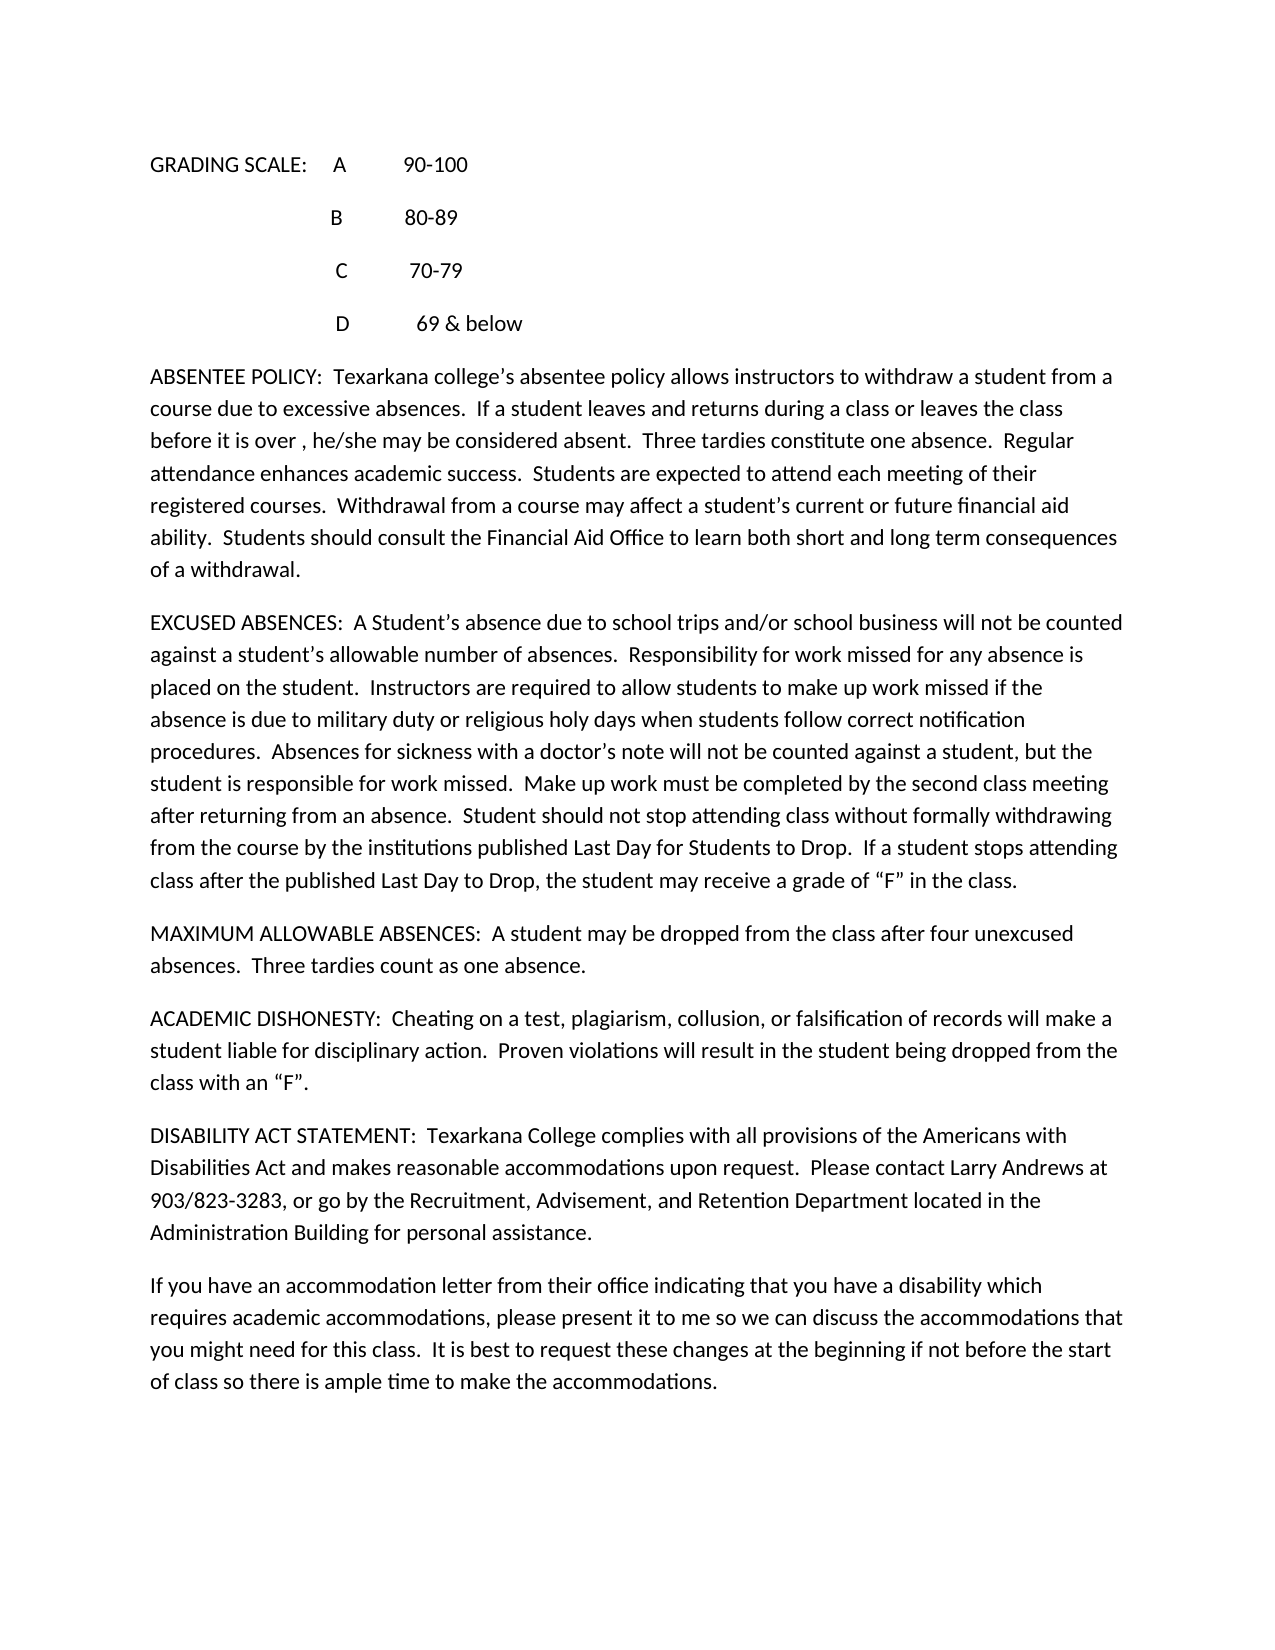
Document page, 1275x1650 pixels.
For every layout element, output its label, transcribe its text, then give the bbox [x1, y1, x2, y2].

text MAXIMUM ALLOWABLE ABSENCES: A student may be dropped from the class after four unexcused absences. Three tardies count as one absence. [150, 919, 1125, 979]
text ACADEMIC DISHONESTY: Cheating on a test, plagiarism, collusion, or falsification of records will make a student liable for disciplinary action. Proven violations will result in the student being dropped from the class with an “F”. [150, 1004, 1125, 1096]
text B 80-89 [150, 203, 1125, 231]
text EXCUSED ABSENCES: A Student’s absence due to school trips and/or school business will not be counted against a student’s allowable number of absences. Responsibility for work missed for any absence is placed on the student. Instructors are required to allow students to make up work missed if the absence is due to military duty or religious holy days when students follow correct notification procedures. Absences for sickness with a doctor’s note will not be counted against a student, but the student is responsible for work missed. Make up work must be completed by the second class meeting after returning from an absence. Student should not stop attending class without formally withdrawing from the course by the institutions published Last Day for Students to Drop. If a student stops attending class after the published Last Day to Drop, the student may receive a grade of “F” in the class. [150, 608, 1125, 894]
text If you have an accommodation letter from their office indicating that you have a disability which requires academic accommodations, please present it to me so we can discuss the accommodations that you might need for this class. It is best to request these changes at the beginning if not before the start of class so there is ample time to make the accommodations. [150, 1271, 1125, 1396]
text ABSENTEE POLICY: Texarkana college’s absentee policy allows instructors to withdraw a student from a course due to excessive absences. If a student leaves and returns during a class or leaves the class before it is over , he/she may be considered absent. Three tardies constitute one absence. Regular attendance enhances academic success. Students are expected to attend each meeting of their registered courses. Withdrawal from a course may affect a student’s current or future financial aid ability. Students should consult the Financial Aid Office to learn both short and long term consequences of a withdrawal. [150, 362, 1125, 583]
text C 70-79 [150, 256, 1125, 284]
text D 69 & below [150, 309, 1125, 337]
text GRADING SCALE: A 90-100 [150, 150, 1125, 178]
text DISABILITY ACT STATEMENT: Texarkana College complies with all provisions of the Americans with Disabilities Act and makes reasonable accommodations upon request. Please contact Larry Andrews at 903/823-3283, or go by the Recruitment, Advisement, and Retention Department located in the Administration Building for personal assistance. [150, 1121, 1125, 1246]
